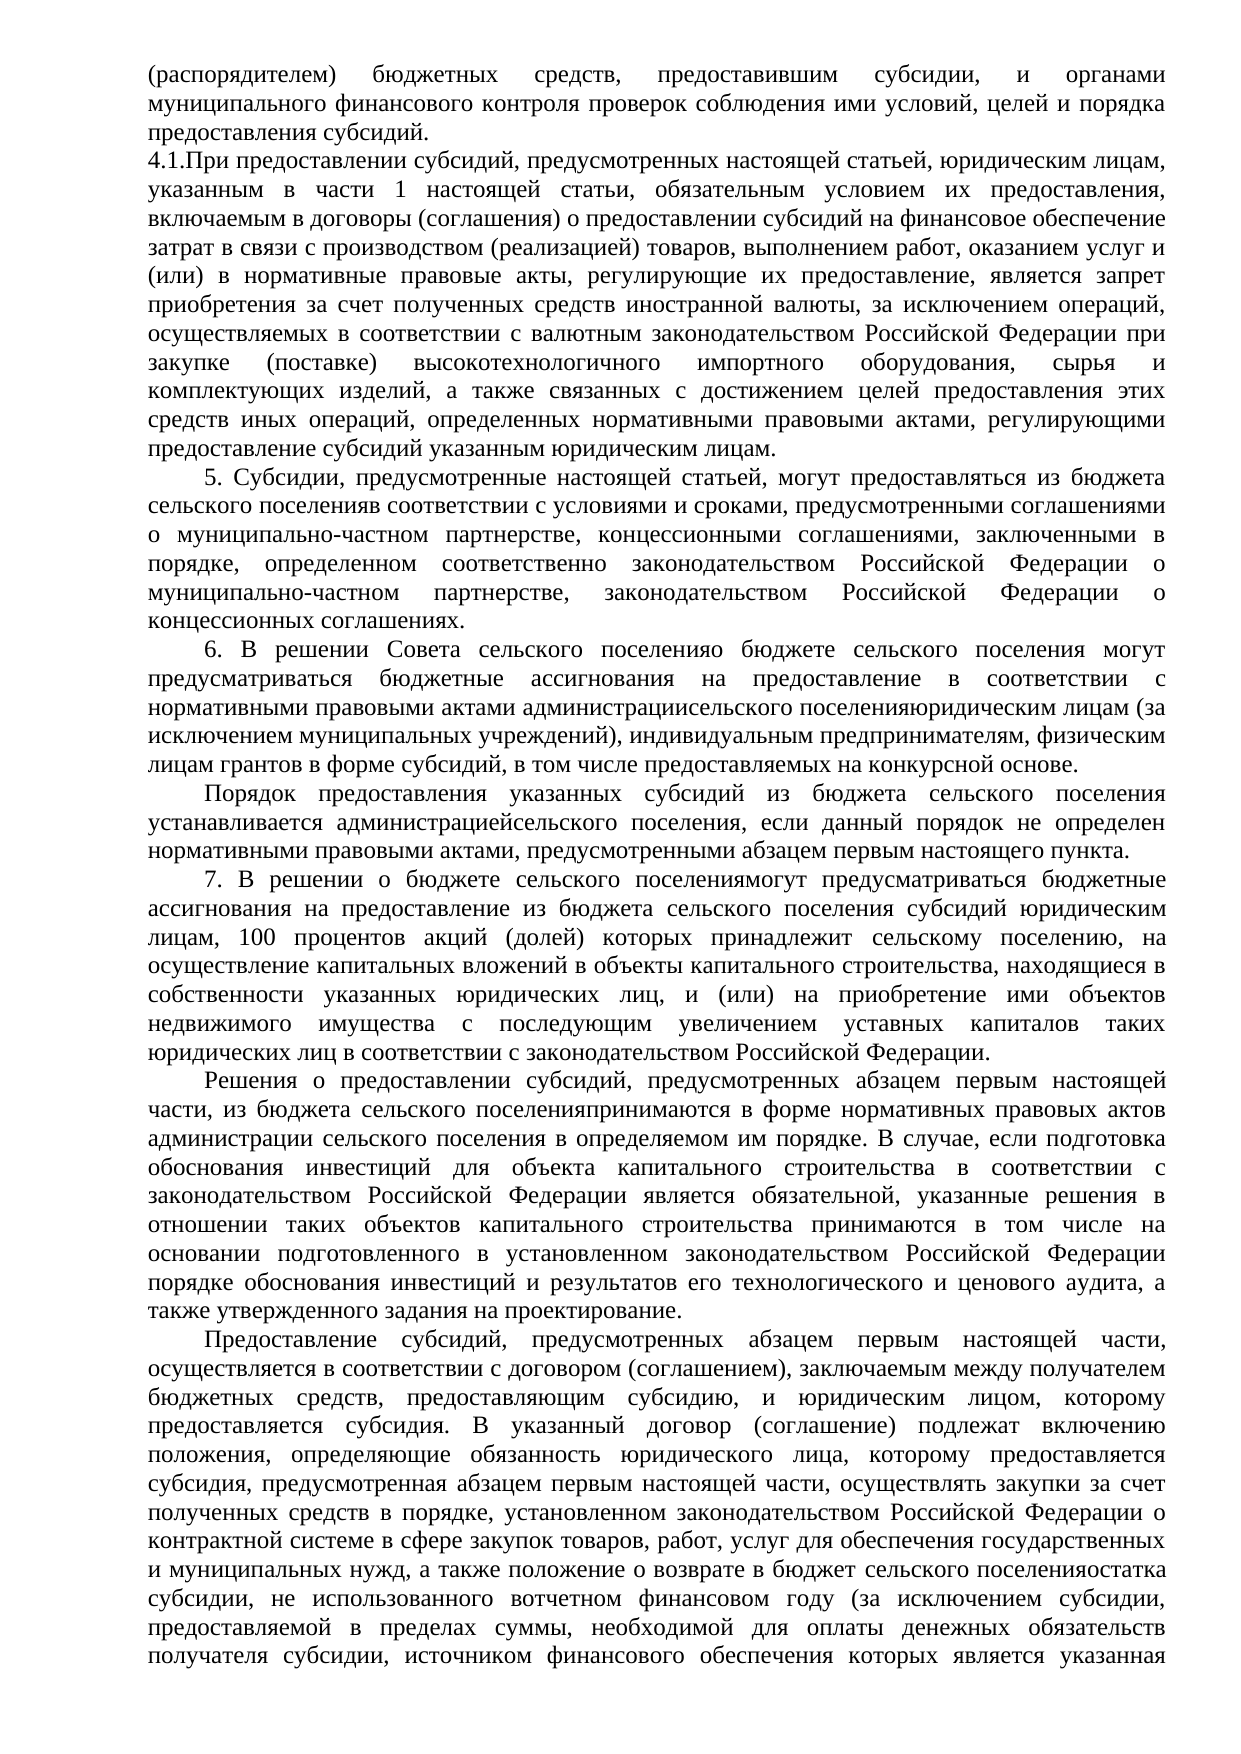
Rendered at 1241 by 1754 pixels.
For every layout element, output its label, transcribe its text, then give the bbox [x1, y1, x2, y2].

text 4.1.При предоставлении субсидий, предусмотренных настоящей статьей, юридическим лицам, указанным в части 1 настоящей статьи, обязательным условием их предоставления, включаемым в договоры (соглашения) о предоставлении субсидий на финансовое обеспечение затрат в связи с производством (реализацией) товаров, выполнением работ, оказанием услуг и (или) в нормативные правовые акты, регулирующие их предоставление, является запрет приобретения за счет полученных средств иностранной валюты, за исключением операций, осуществляемых в соответствии с валютным законодательством Российской Федерации при закупке (поставке) высокотехнологичного импортного оборудования, сырья и комплектующих изделий, а также связанных с достижением целей предоставления этих средств иных операций, определенных нормативными правовыми актами, регулирующими предоставление субсидий указанным юридическим лицам. [148, 145, 1167, 462]
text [148, 1324, 1167, 1669]
text 6. В решении Совета сельского поселенияо бюджете сельского поселения могут предусматриваться бюджетные ассигнования на предоставление в соответствии с нормативными правовыми актами администрациисельского поселенияюридическим лицам (за исключением муниципальных учреждений), индивидуальным предпринимателям, физическим лицам грантов в форме субсидий, в том числе предоставляемых на конкурсной основе. [148, 634, 1167, 778]
text Порядок предоставления указанных субсидий из бюджета сельского поселения устанавливается администрациейсельского поселения, если данный порядок не определен нормативными правовыми актами, предусмотренными абзацем первым настоящего пункта. [148, 778, 1167, 864]
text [148, 59, 1167, 145]
text 7. В решении о бюджете сельского поселениямогут предусматриваться бюджетные ассигнования на предоставление из бюджета сельского поселения субсидий юридическим лицам, 100 процентов акций (долей) которых принадлежит сельскому поселению, на осуществление капитальных вложений в объекты капитального строительства, находящиеся в собственности указанных юридических лиц, и (или) на приобретение ими объектов недвижимого имущества с последующим увеличением уставных капиталов таких юридических лиц в соответствии с законодательством Российской Федерации. [148, 864, 1167, 1065]
text Решения о предоставлении субсидий, предусмотренных абзацем первым настоящей части, из бюджета сельского поселенияпринимаются в форме нормативных правовых актов администрации сельского поселения в определяемом им порядке. В случае, если подготовка обоснования инвестиций для объекта капитального строительства в соответствии с законодательством Российской Федерации является обязательной, указанные решения в отношении таких объектов капитального строительства принимаются в том числе на основании подготовленного в установленном законодательством Российской Федерации порядке обоснования инвестиций и результатов его технологического и ценового аудита, а также утвержденного задания на проектирование. [148, 1065, 1167, 1324]
text 5. Субсидии, предусмотренные настоящей статьей, могут предоставляться из бюджета сельского поселенияв соответствии с условиями и сроками, предусмотренными соглашениями о муниципально-частном партнерстве, концессионными соглашениями, заключенными в порядке, определенном соответственно законодательством Российской Федерации о муниципально-частном партнерстве, законодательством Российской Федерации о концессионных соглашениях. [148, 462, 1167, 634]
